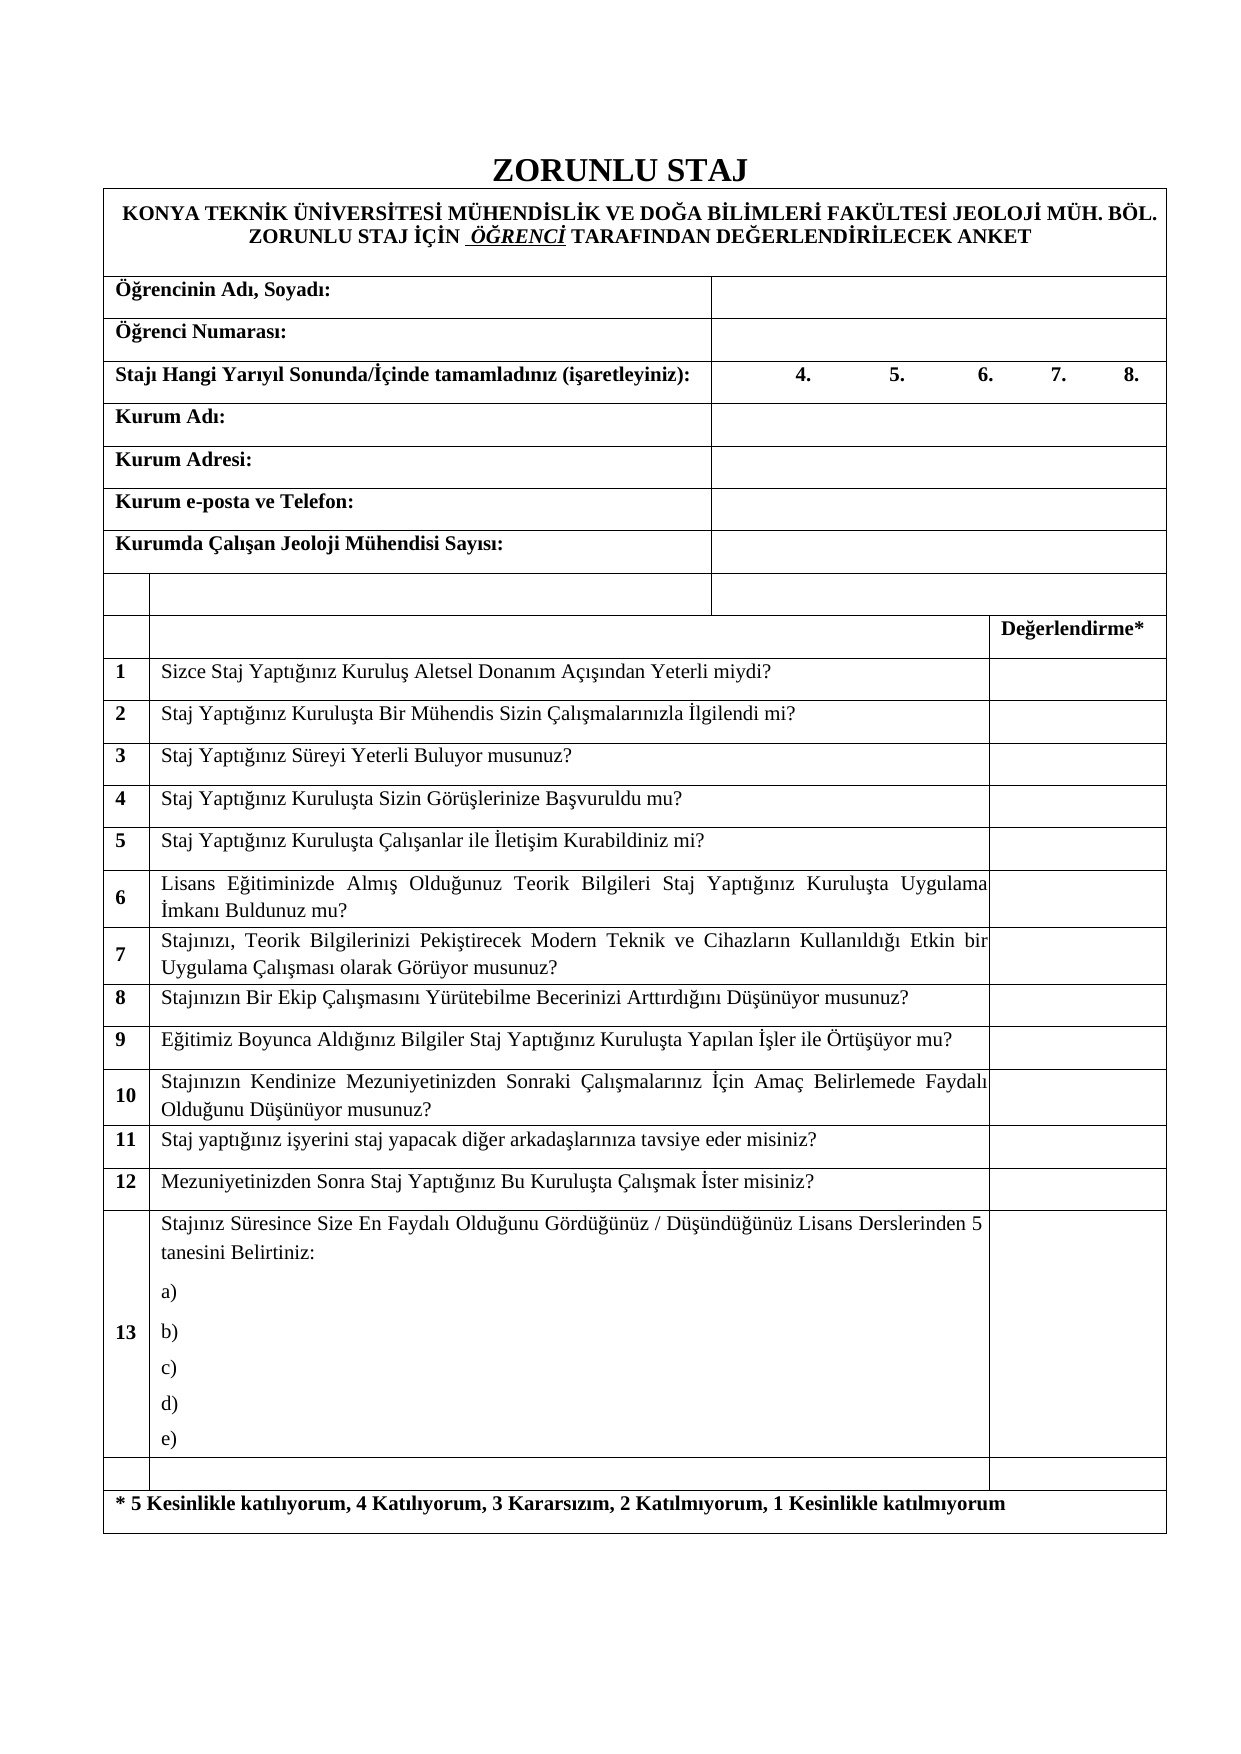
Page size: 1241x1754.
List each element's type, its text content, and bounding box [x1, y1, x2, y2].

table_cell [712, 319, 1166, 361]
table_cell [990, 1027, 1166, 1068]
table_cell [150, 1458, 989, 1490]
table_cell 4. 5. 6. 7. 8. [712, 362, 1166, 403]
text ZORUNLU STAJ [150, 150, 1090, 188]
table_cell 8 [104, 985, 149, 1026]
table_cell [990, 871, 1166, 927]
table_cell Sizce Staj Yaptığınız Kuruluş Aletsel Donanım Açışından Yeterli miydi? [150, 659, 989, 700]
table_cell Stajınızı, Teorik Bilgilerinizi Pekiştirecek Modern Teknik ve Cihazların Kullanıldığı Etkin bir Uygulama Çalışması olarak Görüyor musunuz? [150, 928, 989, 984]
table_cell 2 [104, 701, 149, 742]
table_cell 12 [104, 1169, 149, 1210]
table_cell [990, 985, 1166, 1026]
table_cell Lisans Eğitiminizde Almış Olduğunuz Teorik Bilgileri Staj Yaptığınız Kuruluşta Uygulama İmkanı Buldunuz mu? [150, 871, 989, 927]
table_cell Stajınızın Kendinize Mezuniyetinizden Sonraki Çalışmalarınız İçin Amaç Belirlemede Faydalı Olduğunu Düşünüyor musunuz? [150, 1070, 989, 1125]
table_cell Eğitimiz Boyunca Aldığınız Bilgiler Staj Yaptığınız Kuruluşta Yapılan İşler ile Örtüşüyor mu? [150, 1027, 989, 1068]
table_cell Stajınız Süresince Size En Faydalı Olduğunu Gördüğünüz / Düşündüğünüz Lisans Derslerinden 5 tanesini Belirtiniz: a) b) c) d) e) [150, 1211, 989, 1457]
table_cell [712, 574, 1166, 615]
table_cell [990, 701, 1166, 742]
table_cell Öğrenci Numarası: [104, 319, 711, 361]
table_cell Staj Yaptığınız Kuruluşta Sizin Görüşlerinize Başvuruldu mu? [150, 786, 989, 827]
table_cell 5 [104, 828, 149, 870]
table_cell 3 [104, 744, 149, 785]
table_cell 10 [104, 1070, 149, 1125]
table_cell 13 [104, 1211, 149, 1457]
table_cell 1 [104, 659, 149, 700]
table_cell [990, 1126, 1166, 1168]
table_cell [990, 1070, 1166, 1125]
table_cell Kurum Adresi: [104, 447, 711, 488]
table_cell 7 [104, 928, 149, 984]
table_cell Kurum e-posta ve Telefon: [104, 489, 711, 530]
table_cell Staj Yaptığınız Kuruluşta Bir Mühendis Sizin Çalışmalarınızla İlgilendi mi? [150, 701, 989, 742]
table_cell [990, 744, 1166, 785]
table_cell Stajı Hangi Yarıyıl Sonunda/İçinde tamamladınız (işaretleyiniz): [104, 362, 711, 403]
table_cell [104, 616, 149, 658]
table_cell Staj Yaptığınız Süreyi Yeterli Buluyor musunuz? [150, 744, 989, 785]
table_cell [712, 489, 1166, 530]
table_cell [990, 1458, 1166, 1490]
table_cell Kurum Adı: [104, 404, 711, 446]
table_cell 6 [104, 871, 149, 927]
table_cell [104, 574, 149, 615]
table_cell [104, 1458, 149, 1490]
table_cell [990, 1169, 1166, 1210]
table_header KONYA TEKNİK ÜNİVERSİTESİ MÜHENDİSLİK VE DOĞA BİLİMLERİ FAKÜLTESİ JEOLOJİ MÜH. BÖL. ZORUNLU STAJ İÇİN ÖĞRENCİ TARAFINDAN DEĞERLENDİRİLECEK ANKET [104, 189, 1166, 276]
table_cell [150, 574, 711, 615]
table_cell [990, 786, 1166, 827]
table_cell 9 [104, 1027, 149, 1068]
table_cell Mezuniyetinizden Sonra Staj Yaptığınız Bu Kuruluşta Çalışmak İster misiniz? [150, 1169, 989, 1210]
table_cell [712, 277, 1166, 318]
table_cell [990, 828, 1166, 870]
table_cell 11 [104, 1126, 149, 1168]
table_cell Değerlendirme* [990, 616, 1166, 658]
table_cell Staj yaptığınız işyerini staj yapacak diğer arkadaşlarınıza tavsiye eder misiniz? [150, 1126, 989, 1168]
table_cell [990, 928, 1166, 984]
table_cell [990, 1211, 1166, 1457]
table_cell Staj Yaptığınız Kuruluşta Çalışanlar ile İletişim Kurabildiniz mi? [150, 828, 989, 870]
table_cell Öğrencinin Adı, Soyadı: [104, 277, 711, 318]
table_cell [712, 404, 1166, 446]
table_cell Stajınızın Bir Ekip Çalışmasını Yürütebilme Becerinizi Arttırdığını Düşünüyor musunuz? [150, 985, 989, 1026]
table_cell [712, 531, 1166, 573]
table_cell [990, 659, 1166, 700]
table_cell 4 [104, 786, 149, 827]
table_cell Kurumda Çalışan Jeoloji Mühendisi Sayısı: [104, 531, 711, 573]
table_cell [712, 447, 1166, 488]
table_cell [150, 616, 989, 658]
table_cell * 5 Kesinlikle katılıyorum, 4 Katılıyorum, 3 Kararsızım, 2 Katılmıyorum, 1 Kesinlikle katılmıyorum [104, 1491, 1166, 1533]
